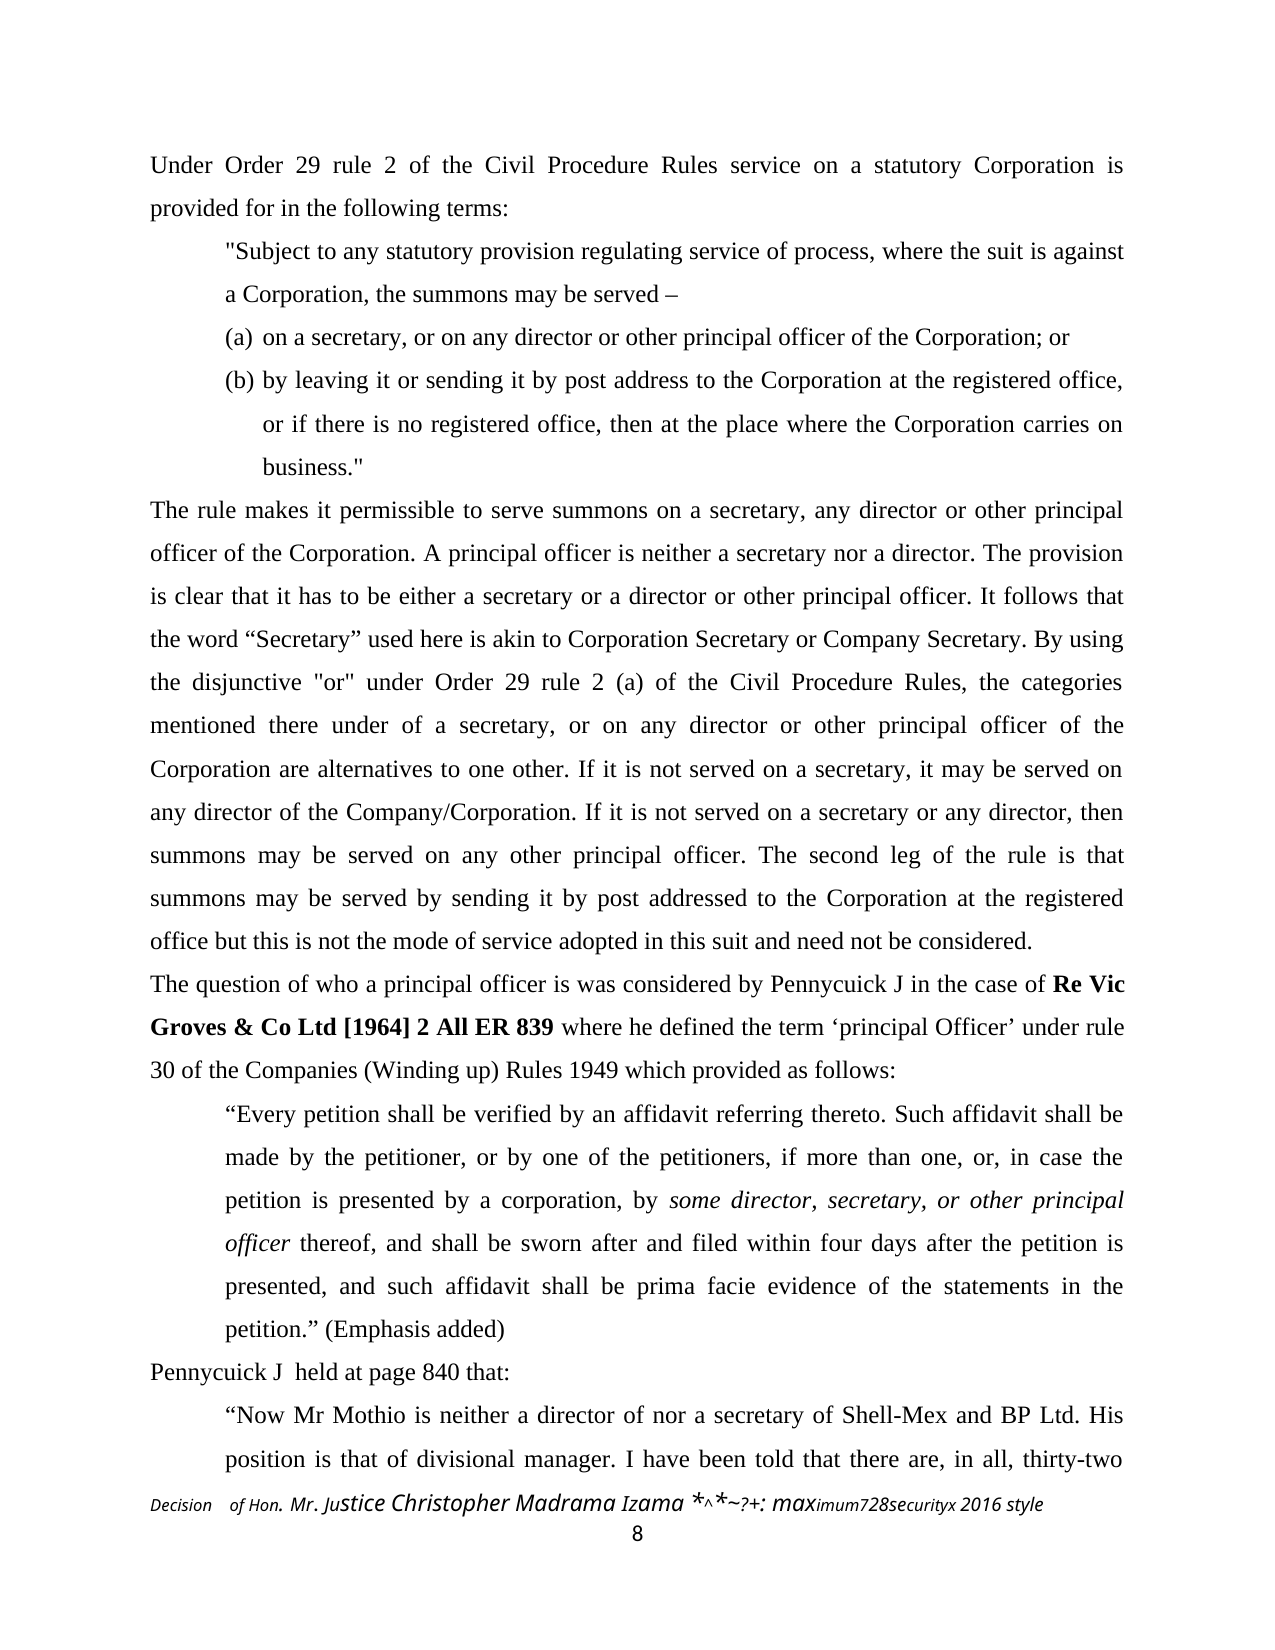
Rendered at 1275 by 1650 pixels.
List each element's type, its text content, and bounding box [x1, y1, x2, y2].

text Under Order 29 rule 2 of the Civil Procedure Rules service on a statutory Corporation is provided for in the following terms: [150, 150, 1125, 222]
text "Subject to any statutory provision regulating service of process, where the suit is against a Corporation, the summons may be served – [225, 236, 1125, 308]
text Pennycuick J held at page 840 that: [150, 1357, 1125, 1386]
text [225, 1401, 1125, 1472]
list by leaving it or sending it by post address to the Corporation at the registered office, or if there is no registered office, then at the place where the Corporation carries on business." [225, 366, 1125, 481]
text The rule makes it permissible to serve summons on a secretary, any director or other principal officer of the Corporation. A principal officer is neither a secretary nor a director. The provision is clear that it has to be either a secretary or a director or other principal officer. It follows that the word “Secretary” used here is akin to Corporation Secretary or Company Secretary. By using the disjunctive "or" under Order 29 rule 2 (a) of the Civil Procedure Rules, the categories mentioned there under of a secretary, or on any director or other principal officer of the Corporation are alternatives to one other. If it is not served on a secretary, it may be served on any director of the Company/Corporation. If it is not served on a secretary or any director, then summons may be served on any other principal officer. The second leg of the rule is that summons may be served by sending it by post addressed to the Corporation at the registered office but this is not the mode of service adopted in this suit and need not be considered. [150, 495, 1125, 955]
text The question of who a principal officer is was considered by Pennycuick J in the case of Re Vic Groves & Co Ltd [1964] 2 All ER 839 where he defined the term ‘principal Officer’ under rule 30 of the Companies (Winding up) Rules 1949 which provided as follows: [150, 969, 1125, 1084]
list on a secretary, or on any director or other principal officer of the Corporation; or [225, 322, 1125, 351]
text “Every petition shall be verified by an affidavit referring thereto. Such affidavit shall be made by the petitioner, or by one of the petitioners, if more than one, or, in case the petition is presented by a corporation, by some director, secretary, or other principal officer thereof, and shall be sworn after and filed within four days after the petition is presented, and such affidavit shall be prima facie evidence of the statements in the petition.” (Emphasis added) [225, 1099, 1125, 1343]
